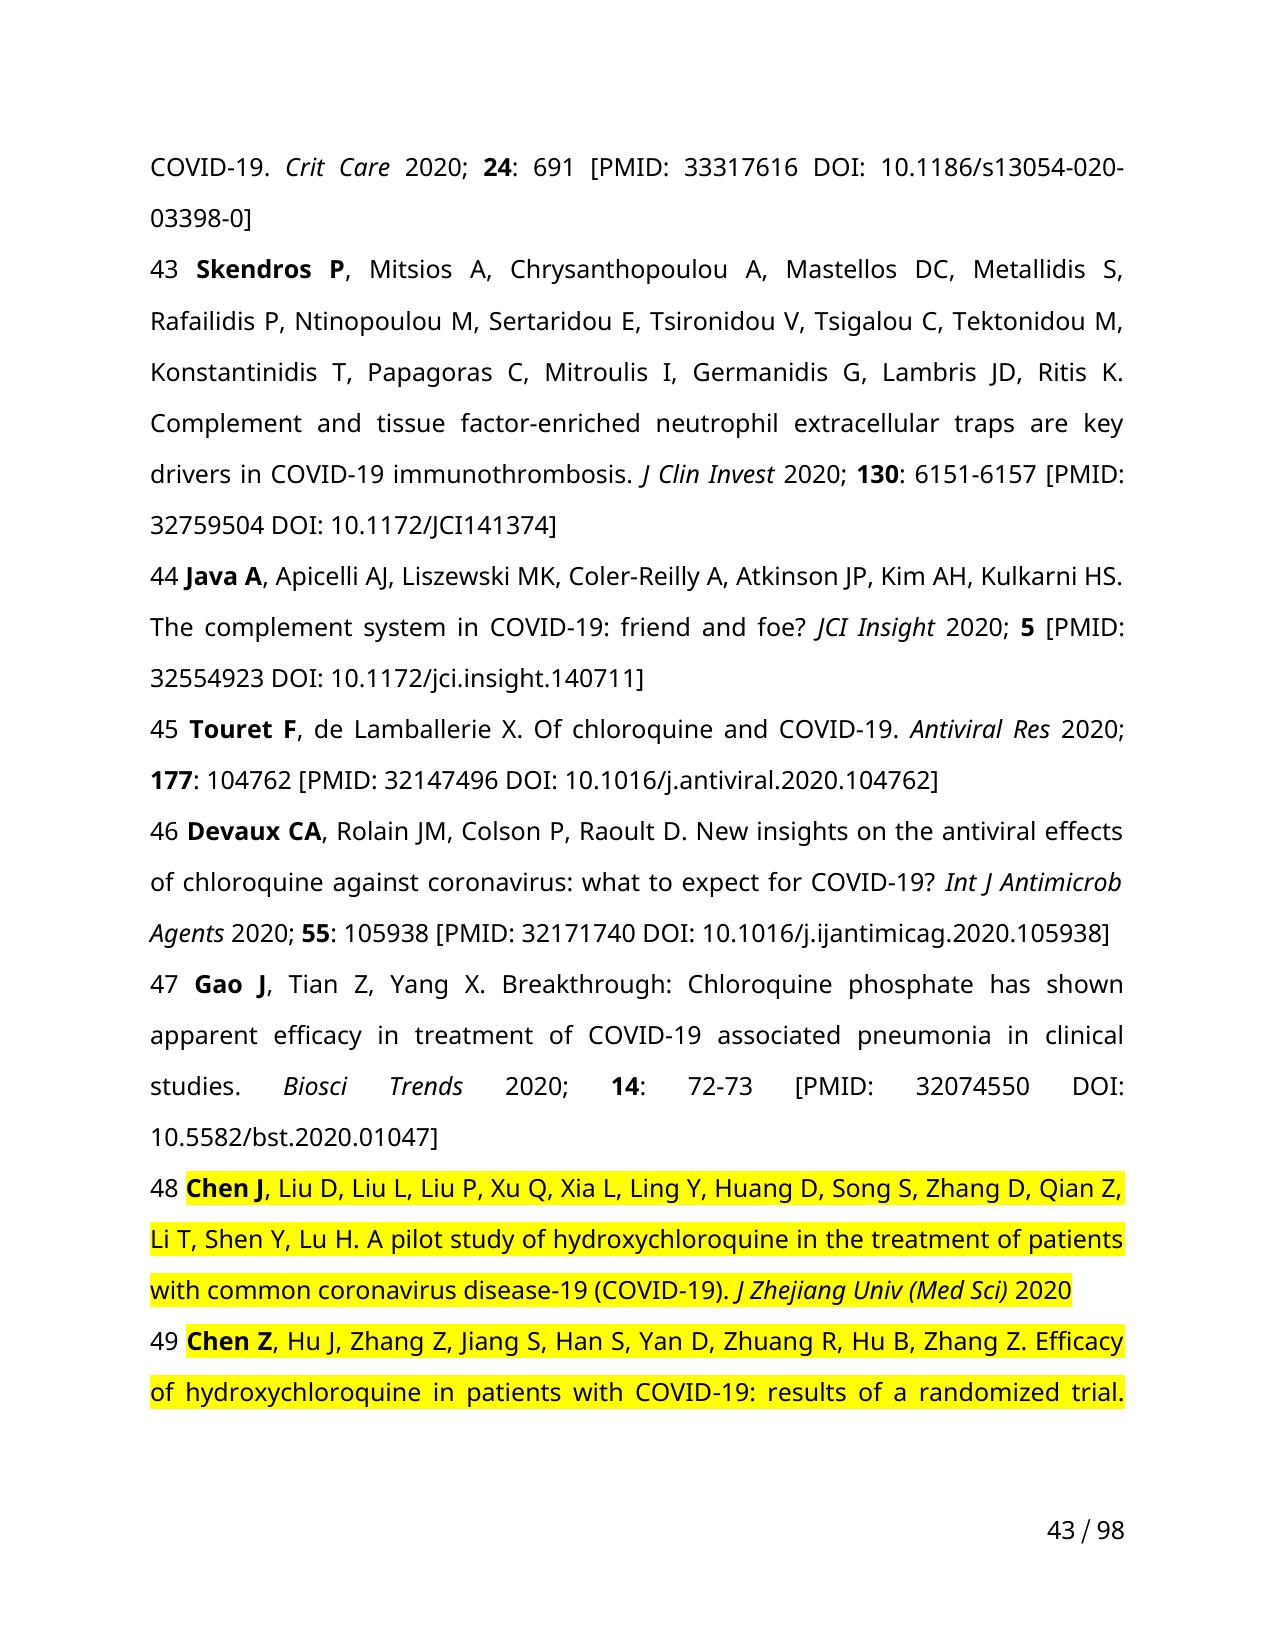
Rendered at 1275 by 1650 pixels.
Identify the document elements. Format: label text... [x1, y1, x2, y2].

text 44 Java A, Apicelli AJ, Liszewski MK, Coler-Reilly A, Atkinson JP, Kim AH, Kulkarni HS. The complement system in COVID-19: friend and foe? JCI Insight 2020; 5 [PMID: 32554923 DOI: 10.1172/jci.insight.140711] [150, 558, 1125, 694]
text 48 Chen J, Liu D, Liu L, Liu P, Xu Q, Xia L, Ling Y, Huang D, Song S, Zhang D, Qian Z, Li T, Shen Y, Lu H. A pilot study of hydroxychloroquine in the treatment of patients with common coronavirus disease-19 (COVID-19). J Zhejiang Univ (Med Sci) 2020 [150, 1256, 1125, 1307]
text 48 Chen J, Liu D, Liu L, Liu P, Xu Q, Xia L, Ling Y, Huang D, Song S, Zhang D, Qian Z, Li T, Shen Y, Lu H. A pilot study of hydroxychloroquine in the treatment of patients with common coronavirus disease-19 (COVID-19). J Zhejiang Univ (Med Sci) 2020 [150, 1171, 1125, 1222]
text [150, 1324, 1125, 1375]
text 47 Gao J, Tian Z, Yang X. Breakthrough: Chloroquine phosphate has shown apparent efficacy in treatment of COVID-19 associated pneumonia in clinical studies. Biosci Trends 2020; 14: 72-73 [PMID: 32074550 DOI: 10.5582/bst.2020.01047] [150, 967, 1125, 1154]
text 45 Touret F, de Lamballerie X. Of chloroquine and COVID-19. Antiviral Res 2020; 177: 104762 [PMID: 32147496 DOI: 10.1016/j.antiviral.2020.104762] [150, 711, 1125, 797]
text 43 Skendros P, Mitsios A, Chrysanthopoulou A, Mastellos DC, Metallidis S, Rafailidis P, Ntinopoulou M, Sertaridou E, Tsironidou V, Tsigalou C, Tektonidou M, Konstantinidis T, Papagoras C, Mitroulis I, Germanidis G, Lambris JD, Ritis K. Complement and tissue factor-enriched neutrophil extracellular traps are key drivers in COVID-19 immunothrombosis. J Clin Invest 2020; 130: 6151-6157 [PMID: 32759504 DOI: 10.1172/JCI141374] [150, 252, 1125, 541]
text 46 Devaux CA, Rolain JM, Colson P, Raoult D. New insights on the antiviral effects of chloroquine against coronavirus: what to expect for COVID-19? Int J Antimicrob Agents 2020; 55: 105938 [PMID: 32171740 DOI: 10.1016/j.ijantimicag.2020.105938] [150, 813, 1125, 950]
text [150, 150, 1125, 235]
